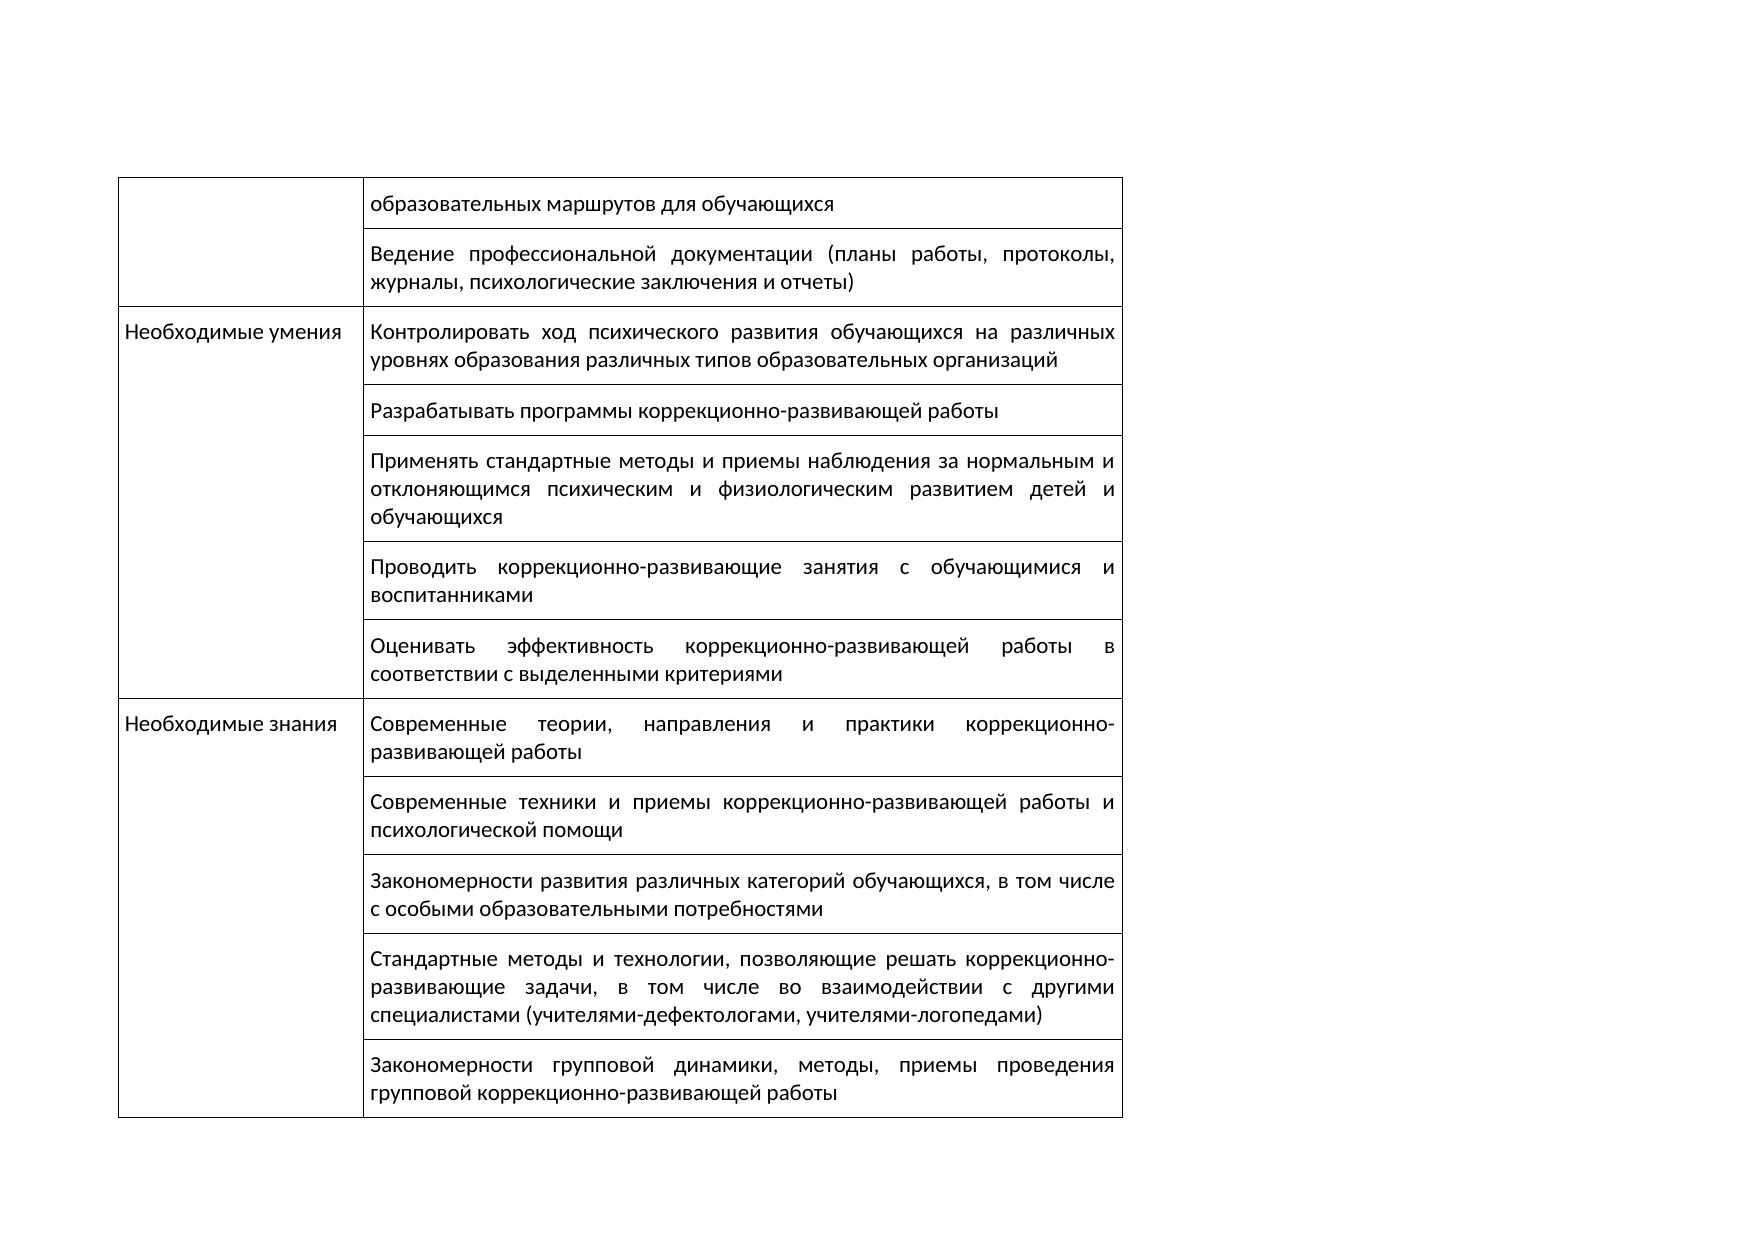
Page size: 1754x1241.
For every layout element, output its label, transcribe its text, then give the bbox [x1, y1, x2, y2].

table_cell Проводить коррекционно-развивающие занятия с обучающимися и воспитанниками [364, 542, 1122, 619]
table_cell Применять стандартные методы и приемы наблюдения за нормальным и отклоняющимся психическим и физиологическим развитием детей и обучающихся [364, 436, 1122, 541]
table_cell Необходимые умения [119, 307, 363, 697]
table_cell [364, 178, 1122, 227]
table_cell Современные техники и приемы коррекционно-развивающей работы и психологической помощи [364, 777, 1122, 854]
table_cell Оценивать эффективность коррекционно-развивающей работы в соответствии с выделенными критериями [364, 620, 1122, 697]
table_cell Стандартные методы и технологии, позволяющие решать коррекционно-развивающие задачи, в том числе во взаимодействии с другими специалистами (учителями-дефектологами, учителями-логопедами) [364, 934, 1122, 1039]
table_cell Ведение профессиональной документации (планы работы, протоколы, журналы, психологические заключения и отчеты) [364, 229, 1122, 306]
table_cell Контролировать ход психического развития обучающихся на различных уровнях образования различных типов образовательных организаций [364, 307, 1122, 384]
table_cell Современные теории, направления и практики коррекционно-развивающей работы [364, 699, 1122, 776]
table_cell Необходимые знания [119, 699, 363, 1117]
table_cell Закономерности развития различных категорий обучающихся, в том числе с особыми образовательными потребностями [364, 855, 1122, 932]
table_cell Разрабатывать программы коррекционно-развивающей работы [364, 385, 1122, 434]
table_cell Закономерности групповой динамики, методы, приемы проведения групповой коррекционно-развивающей работы [364, 1040, 1122, 1117]
